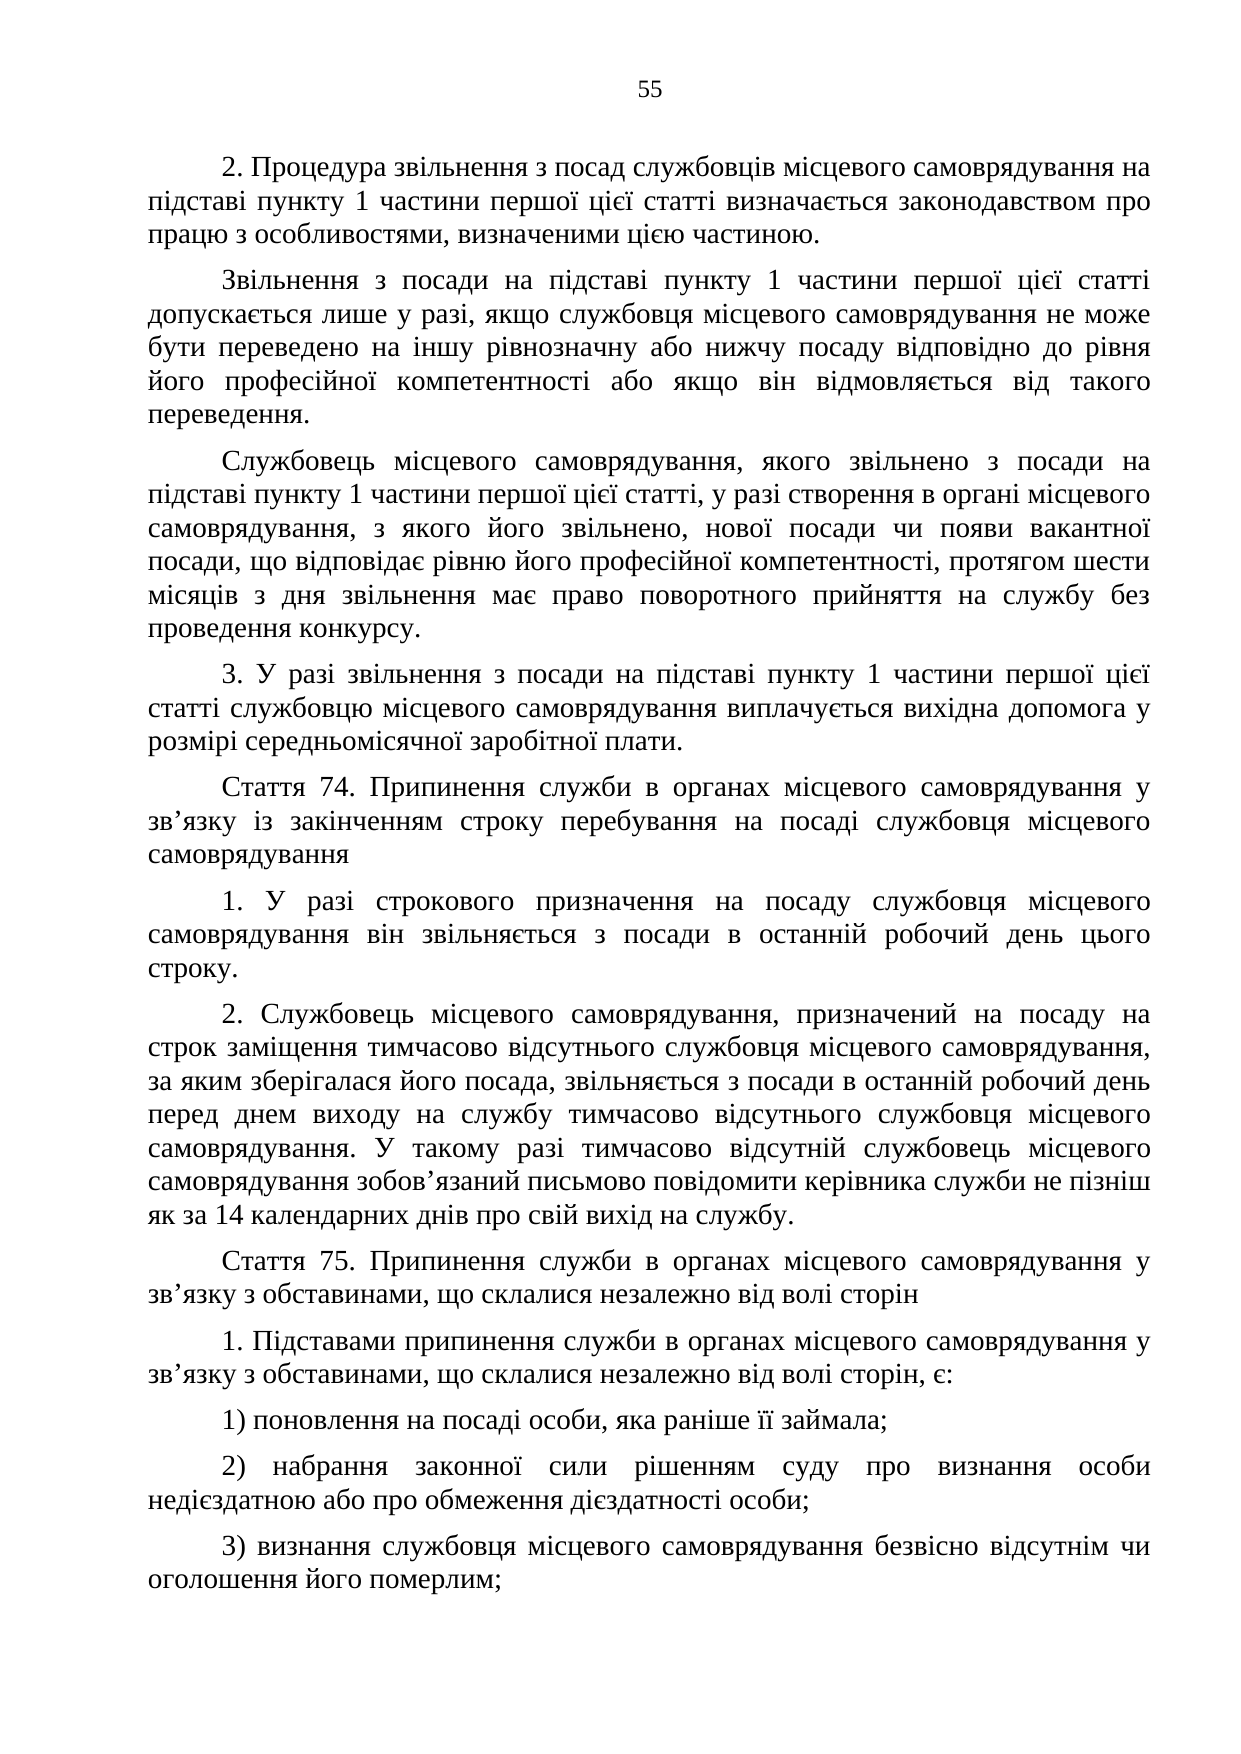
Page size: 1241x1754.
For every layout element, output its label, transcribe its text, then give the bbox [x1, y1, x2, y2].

text Звільнення з посади на підставі пункту 1 частини першої цієї статті допускається лише у разі, якщо службовця місцевого самоврядування не може бути переведено на іншу рівнозначну або нижчу посаду відповідно до рівня його професійної компетентності або якщо він відмовляється від такого переведення. [148, 262, 1152, 430]
text 3. У разі звільнення з посади на підставі пункту 1 частини першої цієї статті службовцю місцевого самоврядування виплачується вихідна допомога у розмірі середньомісячної заробітної плати. [148, 656, 1152, 757]
text 2. Службовець місцевого самоврядування, призначений на посаду на строк заміщення тимчасово відсутнього службовця місцевого самоврядування, за яким зберігалася його посада, звільняється з посади в останній робочий день перед днем виходу на службу тимчасово відсутнього службовця місцевого самоврядування. У такому разі тимчасово відсутній службовець місцевого самоврядування зобов’язаний письмово повідомити керівника служби не пізніш як за 14 календарних днів про свій вихід на службу. [148, 996, 1152, 1231]
text Стаття 75. Припинення служби в органах місцевого самоврядування у зв’язку з обставинами, що склалися незалежно від волі сторін [148, 1243, 1152, 1310]
text 2. Процедура звільнення з посад службовців місцевого самоврядування на підставі пункту 1 частини першої цієї статті визначається законодавством про працю з особливостями, визначеними цією частиною. [148, 149, 1152, 250]
text 1. Підставами припинення служби в органах місцевого самоврядування у зв’язку з обставинами, що склалися незалежно від волі сторін, є: [148, 1323, 1152, 1390]
text 2) набрання законної сили рішенням суду про визнання особи недієздатною або про обмеження дієздатності особи; [148, 1448, 1152, 1515]
text Стаття 74. Припинення служби в органах місцевого самоврядування у зв’язку із закінченням строку перебування на посаді службовця місцевого самоврядування [148, 769, 1152, 870]
text 1. У разі строкового призначення на посаду службовця місцевого самоврядування він звільняється з посади в останній робочий день цього строку. [148, 883, 1152, 983]
text 3) визнання службовця місцевого самоврядування безвісно відсутнім чи оголошення його померлим; [148, 1528, 1152, 1595]
text Службовець місцевого самоврядування, якого звільнено з посади на підставі пункту 1 частини першої цієї статті, у разі створення в органі місцевого самоврядування, з якого його звільнено, нової посади чи появи вакантної посади, що відповідає рівню його професійної компетентності, протягом шести місяців з дня звільнення має право поворотного прийняття на службу без проведення конкурсу. [148, 443, 1152, 644]
text 1) поновлення на посаді особи, яка раніше її займала; [148, 1402, 1152, 1436]
